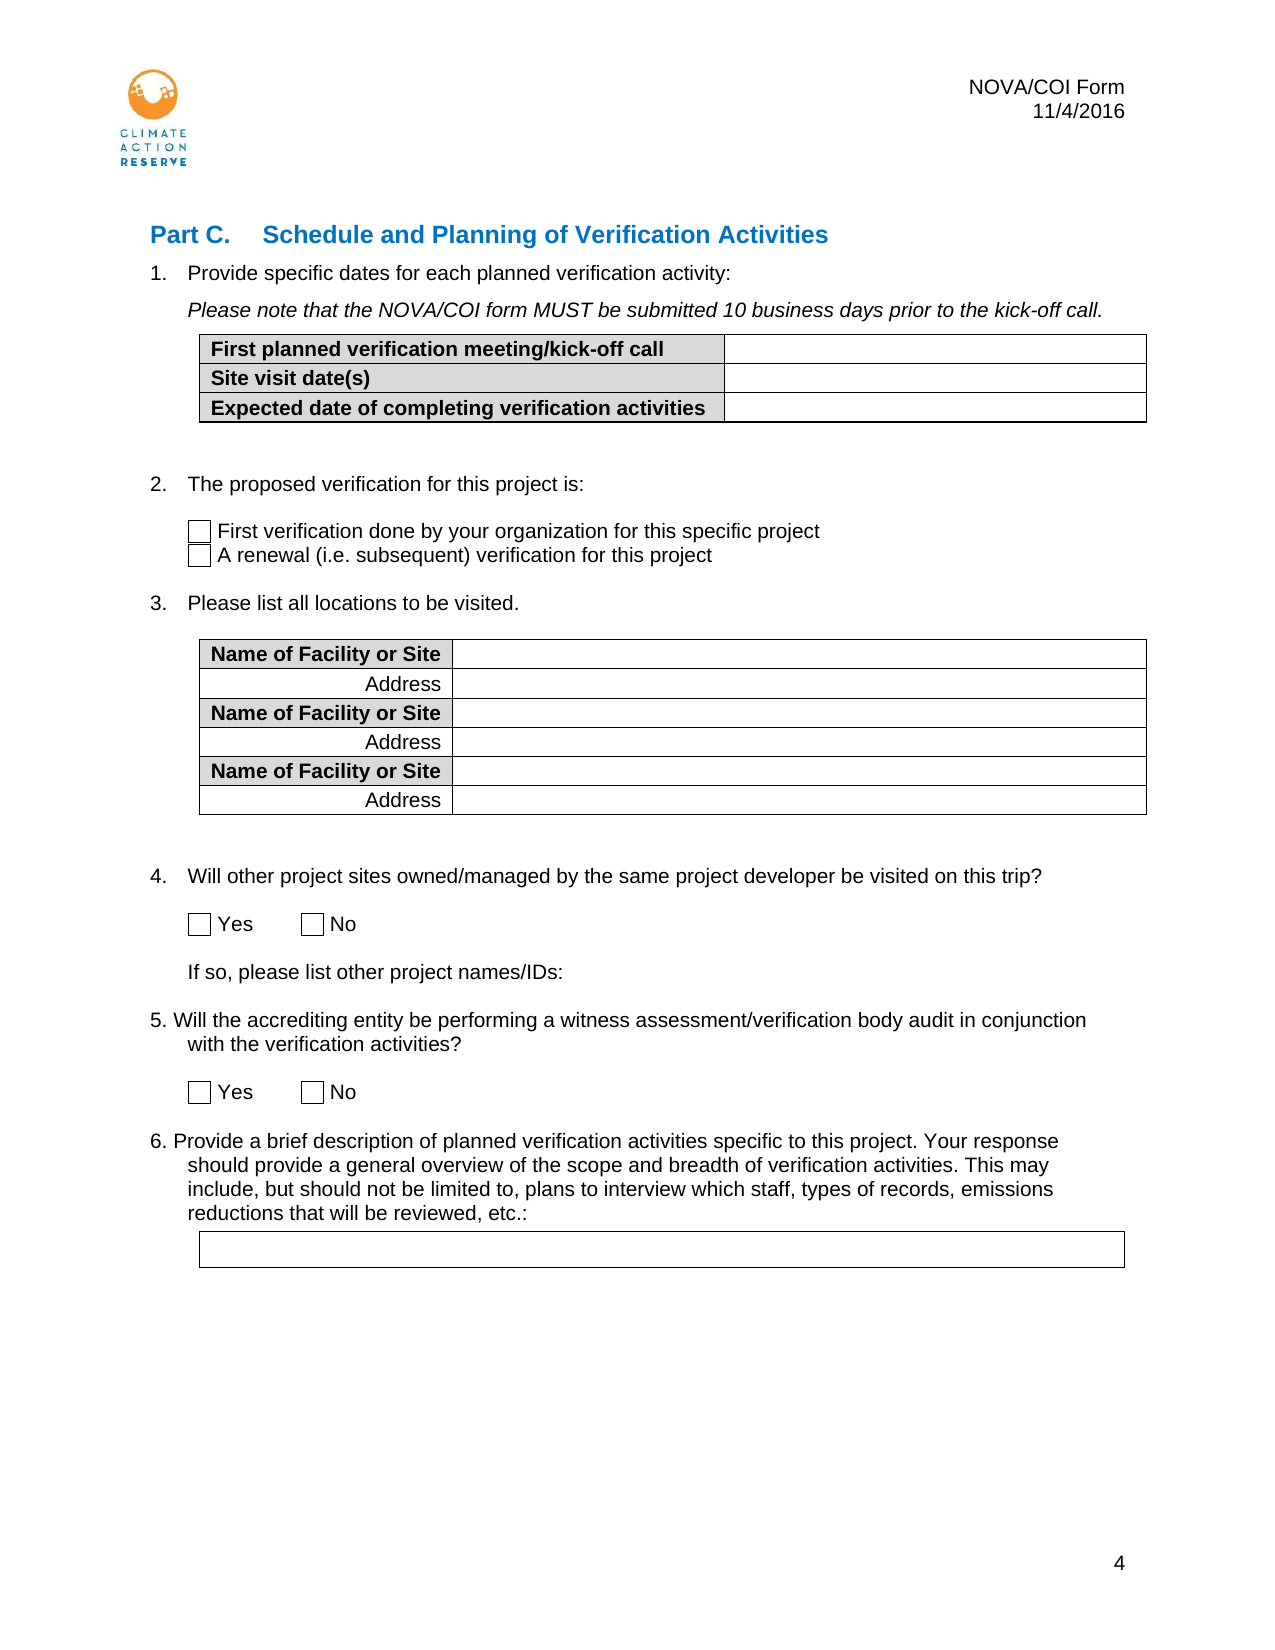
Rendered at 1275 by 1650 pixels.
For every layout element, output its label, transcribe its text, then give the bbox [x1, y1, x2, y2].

list Provide specific dates for each planned verification activity: [150, 261, 1125, 285]
table_cell [725, 364, 1146, 392]
list Please list all locations to be visited. [150, 591, 1125, 615]
text 6. Provide a brief description of planned verification activities specific to this project. Your response should provide a general overview of the scope and breadth of verification activities. This may include, but should not be limited to, plans to interview which staff, types of records, emissions reductions that will be reviewed, etc.: [150, 1129, 1125, 1224]
table_header Name of Facility or Site [200, 640, 452, 668]
text Yes No [187, 912, 1125, 936]
table_header [200, 1232, 1124, 1267]
table_cell Address [200, 669, 452, 697]
picture [89, 68, 221, 167]
text 5. Will the accrediting entity be performing a witness assessment/verification body audit in conjunction with the verification activities? [150, 1008, 1125, 1080]
table_cell [453, 757, 1146, 785]
text First verification done by your organization for this specific project [187, 519, 1125, 543]
text 4. Will other project sites owned/managed by the same project developer be visited on this trip? [150, 864, 1125, 912]
table_cell Site visit date(s) [200, 364, 724, 392]
text Yes No [150, 1080, 1125, 1104]
table_header [725, 335, 1146, 363]
table_cell [453, 728, 1146, 756]
table_cell Expected date of completing verification activities [200, 393, 724, 421]
table_header [453, 640, 1146, 668]
table_cell Name of Facility or Site [200, 757, 452, 785]
text Please note that the NOVA/COI form MUST be submitted 10 business days prior to the kick-off call. [187, 297, 1125, 321]
table_cell [453, 786, 1146, 814]
table_cell [453, 669, 1146, 697]
text Part C. Schedule and Planning of Verification Activities [150, 220, 1125, 248]
table_cell Address [200, 728, 452, 756]
table_header First planned verification meeting/kick-off call [200, 335, 724, 363]
text A renewal (i.e. subsequent) verification for this project [187, 543, 1125, 567]
table_cell [725, 393, 1146, 421]
list The proposed verification for this project is: [150, 471, 1125, 519]
table_cell Name of Facility or Site [200, 699, 452, 727]
table_cell [453, 699, 1146, 727]
table_cell Address [200, 786, 452, 814]
text If so, please list other project names/IDs: [187, 960, 1125, 984]
